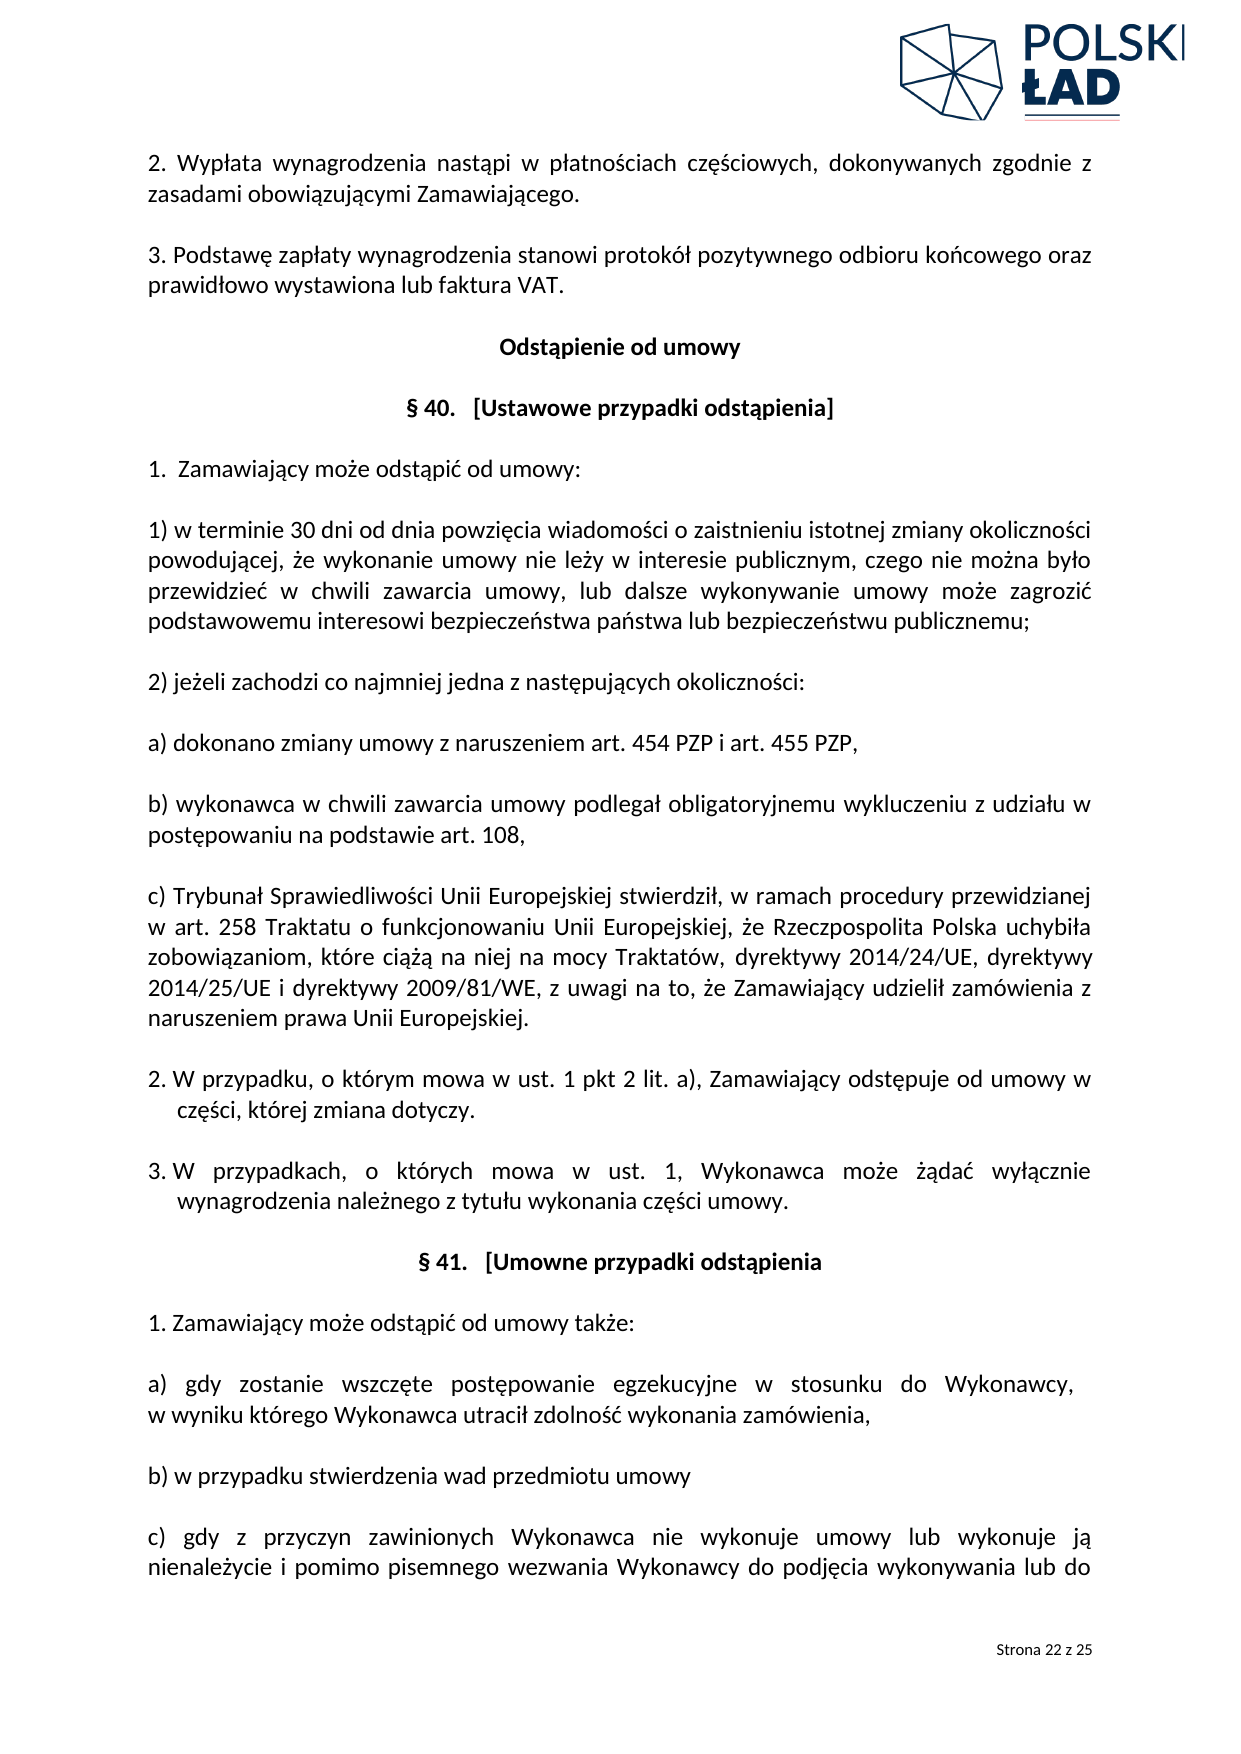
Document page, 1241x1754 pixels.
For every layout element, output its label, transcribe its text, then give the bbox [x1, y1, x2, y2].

text Odstąpienie od umowy [148, 331, 1093, 361]
text 2. W przypadku, o którym mowa w ust. 1 pkt 2 lit. a), Zamawiający odstępuje od umowy w części, której zmiana dotyczy. [148, 1063, 1093, 1124]
text b) w przypadku stwierdzenia wad przedmiotu umowy [148, 1460, 1093, 1491]
text a) gdy zostanie wszczęte postępowanie egzekucyjne w stosunku do Wykonawcy, w wyniku którego Wykonawca utracił zdolność wykonania zamówienia, [148, 1368, 1093, 1429]
text a) dokonano zmiany umowy z naruszeniem art. 454 PZP i art. 455 PZP, [148, 727, 1093, 758]
text 1. Zamawiający może odstąpić od umowy także: [148, 1307, 1093, 1338]
picture [900, 23, 1185, 121]
text 2) jeżeli zachodzi co najmniej jedna z następujących okoliczności: [148, 666, 1093, 697]
text 2. Wypłata wynagrodzenia nastąpi w płatnościach częściowych, dokonywanych zgodnie z zasadami obowiązującymi Zamawiającego. [148, 148, 1093, 209]
text § 41. [Umowne przypadki odstąpienia [148, 1246, 1093, 1277]
text 1) w terminie 30 dni od dnia powzięcia wiadomości o zaistnieniu istotnej zmiany okoliczności powodującej, że wykonanie umowy nie leży w interesie publicznym, czego nie można było przewidzieć w chwili zawarcia umowy, lub dalsze wykonywanie umowy może zagrozić podstawowemu interesowi bezpieczeństwa państwa lub bezpieczeństwu publicznemu; [148, 514, 1093, 636]
text 3. Podstawę zapłaty wynagrodzenia stanowi protokół pozytywnego odbioru końcowego oraz prawidłowo wystawiona lub faktura VAT. [148, 239, 1093, 300]
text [148, 1521, 1093, 1582]
text 3. W przypadkach, o których mowa w ust. 1, Wykonawca może żądać wyłącznie wynagrodzenia należnego z tytułu wykonania części umowy. [148, 1155, 1093, 1216]
text c) Trybunał Sprawiedliwości Unii Europejskiej stwierdził, w ramach procedury przewidzianej w art. 258 Traktatu o funkcjonowaniu Unii Europejskiej, że Rzeczpospolita Polska uchybiła zobowiązaniom, które ciążą na niej na mocy Traktatów, dyrektywy 2014/24/UE, dyrektywy 2014/25/UE i dyrektywy 2009/81/WE, z uwagi na to, że Zamawiający udzielił zamówienia z naruszeniem prawa Unii Europejskiej. [148, 880, 1093, 1033]
text b) wykonawca w chwili zawarcia umowy podlegał obligatoryjnemu wykluczeniu z udziału w postępowaniu na podstawie art. 108, [148, 788, 1093, 849]
text § 40. [Ustawowe przypadki odstąpienia] [148, 392, 1093, 422]
text 1. Zamawiający może odstąpić od umowy: [148, 453, 1093, 483]
